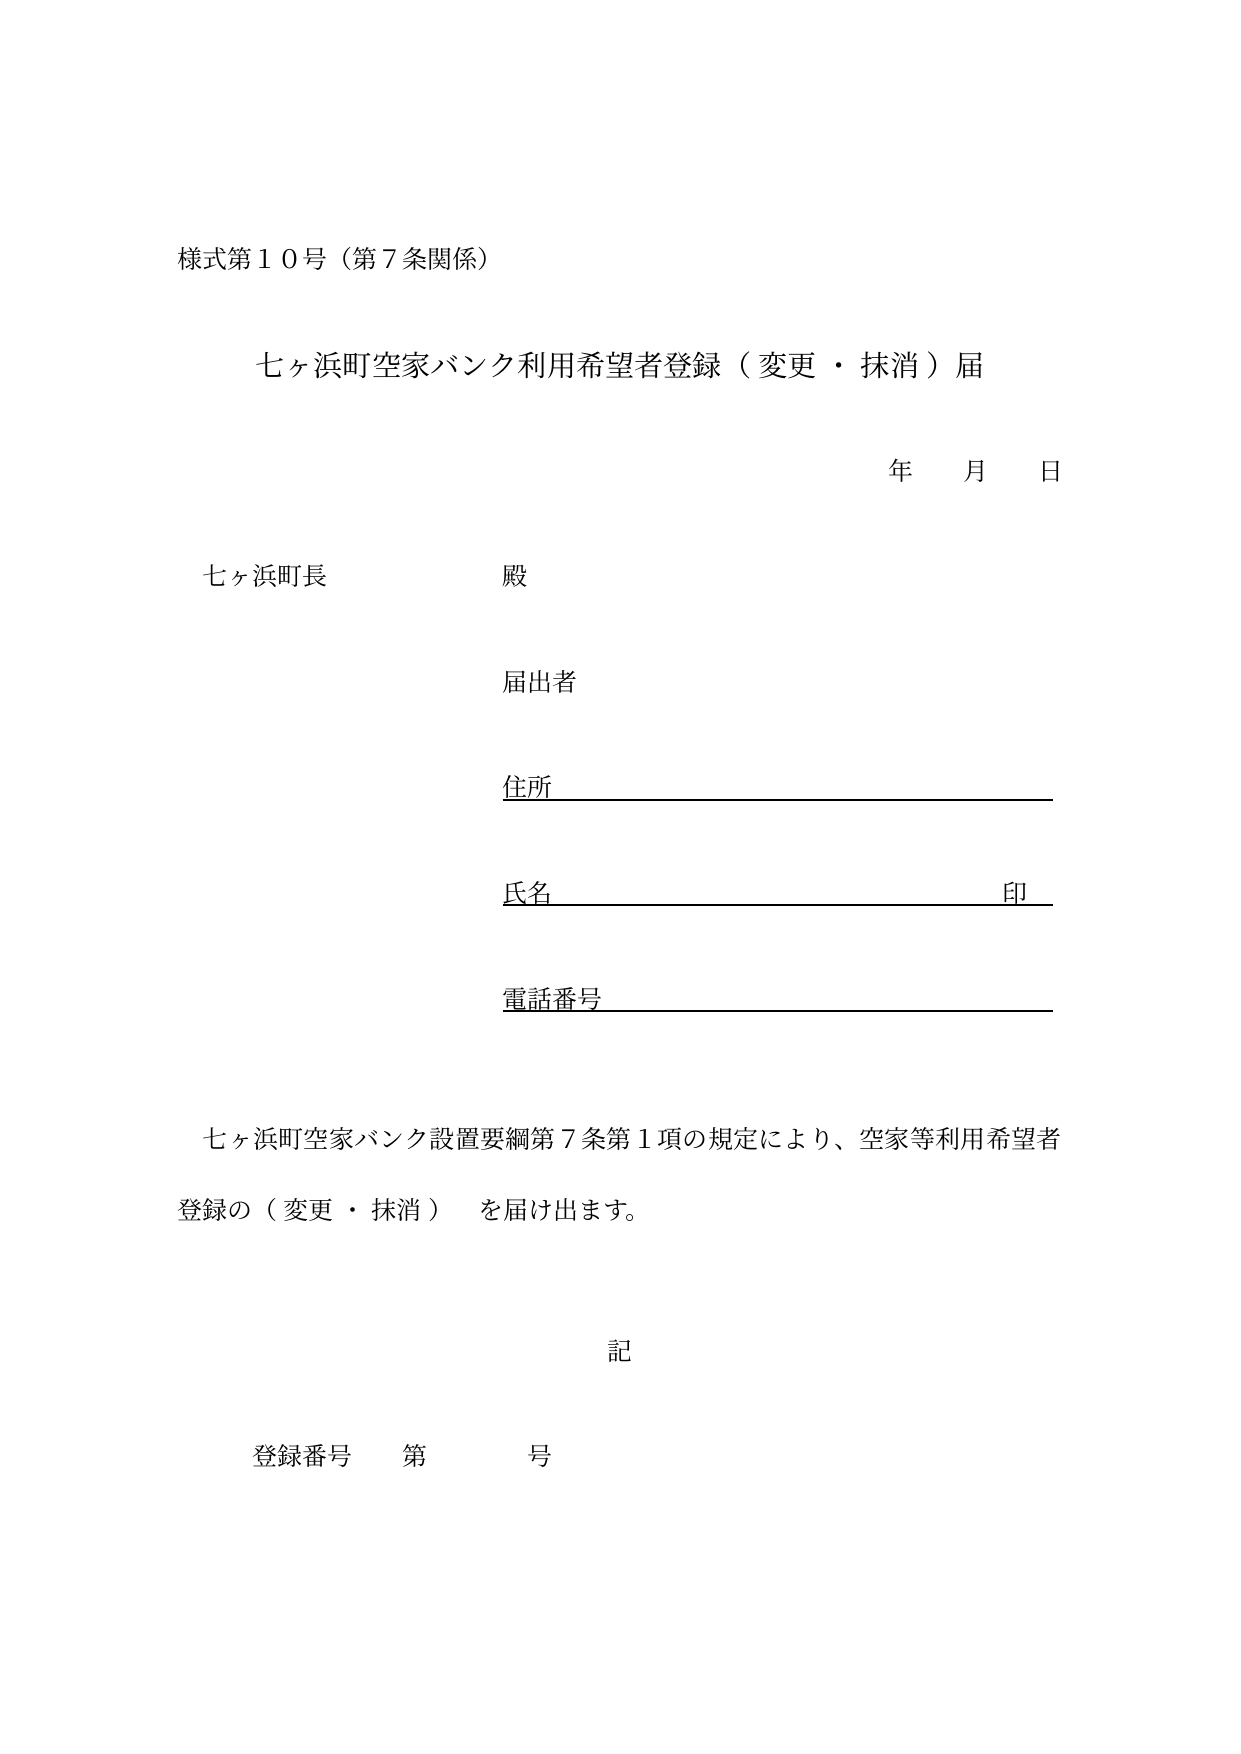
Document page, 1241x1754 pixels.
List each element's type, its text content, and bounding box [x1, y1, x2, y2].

text 氏名 印 [177, 857, 1063, 927]
text 住所 [177, 751, 1063, 821]
text 七ヶ浜町空家バンク利用希望者登録（ 変更 ・ 抹消 ）届 [177, 328, 1063, 399]
text 七ヶ浜町長 殿 [177, 540, 1063, 610]
text 七ヶ浜町空家バンク設置要綱第７条第１項の規定により、空家等利用希望者登録の（ 変更 ・ 抹消 ） を届け出ます。 [177, 1103, 1063, 1244]
text 記 [177, 1314, 1063, 1385]
text 届出者 [177, 645, 1063, 716]
text 年 月 日 [177, 434, 1063, 504]
text 登録番号 第 号 [177, 1420, 1063, 1490]
text 様式第１０号（第７条関係） [177, 223, 1063, 293]
text 電話番号 [177, 962, 1063, 1033]
